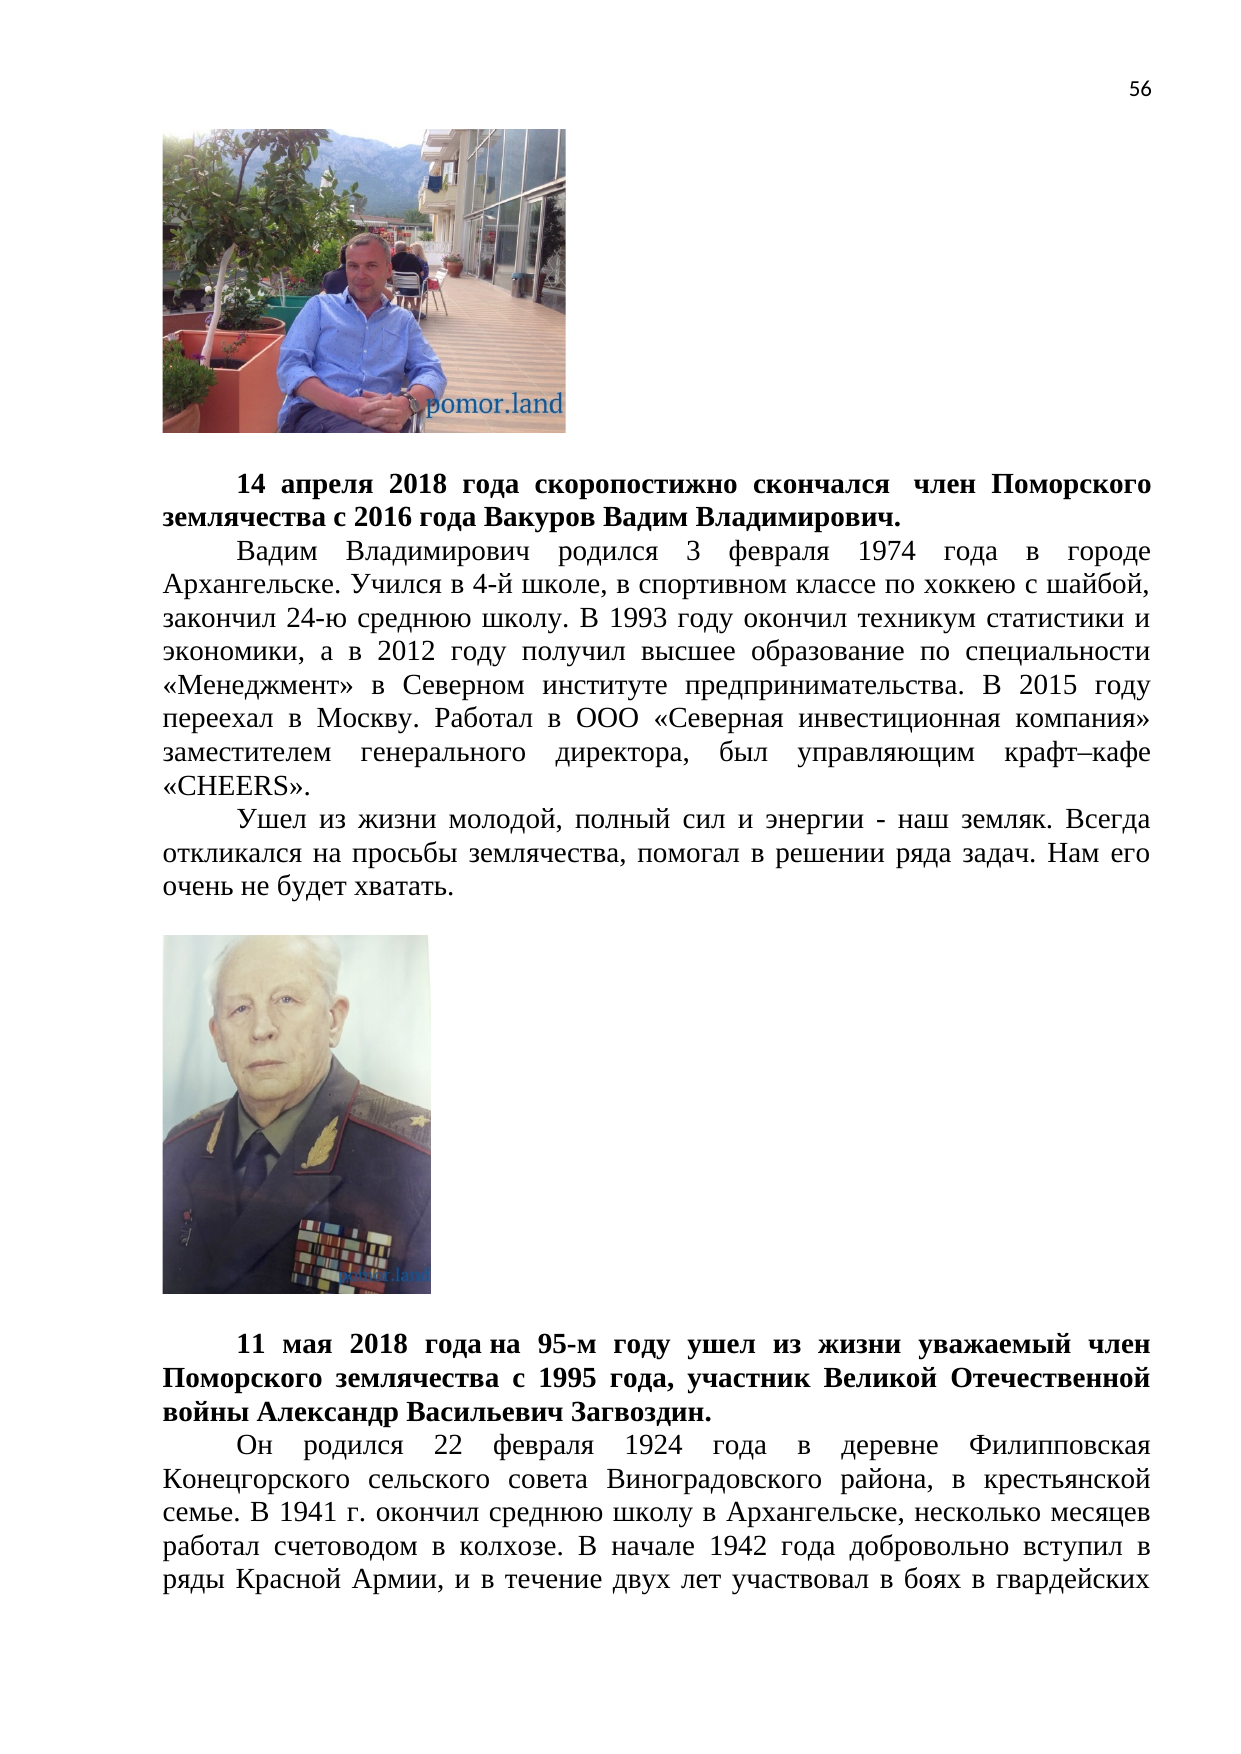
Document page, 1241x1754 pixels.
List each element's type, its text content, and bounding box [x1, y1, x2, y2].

text 14 апреля 2018 года скоропостижно скончался член Поморского землячества с 2016 года Вакуров Вадим Владимирович. [162, 466, 1152, 533]
text 11 мая 2018 года на 95-м году ушел из жизни уважаемый член Поморского землячества с 1995 года, участник Великой Отечественной войны Александр Васильевич Загвоздин. [162, 1327, 1152, 1427]
text Ушел из жизни молодой, полный сил и энергии - наш земляк. Всегда откликался на просьбы землячества, помогал в решении ряда задач. Нам его очень не будет хватать. [162, 801, 1152, 902]
text Вадим Владимирович родился 3 февраля 1974 года в городе Архангельске. Учился в 4-й школе, в спортивном классе по хоккею с шайбой, закончил 24-ю среднюю школу. В 1993 году окончил техникум статистики и экономики, а в 2012 году получил высшее образование по специальности «Менеджмент» в Северном институте предпринимательства. В 2015 году переехал в Москву. Работал в ООО «Северная инвестиционная компания» заместителем генерального директора, был управляющим крафт–кафе «СНЕЕRS». [162, 533, 1152, 801]
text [162, 1427, 1152, 1595]
picture [162, 129, 566, 433]
picture [162, 935, 431, 1294]
